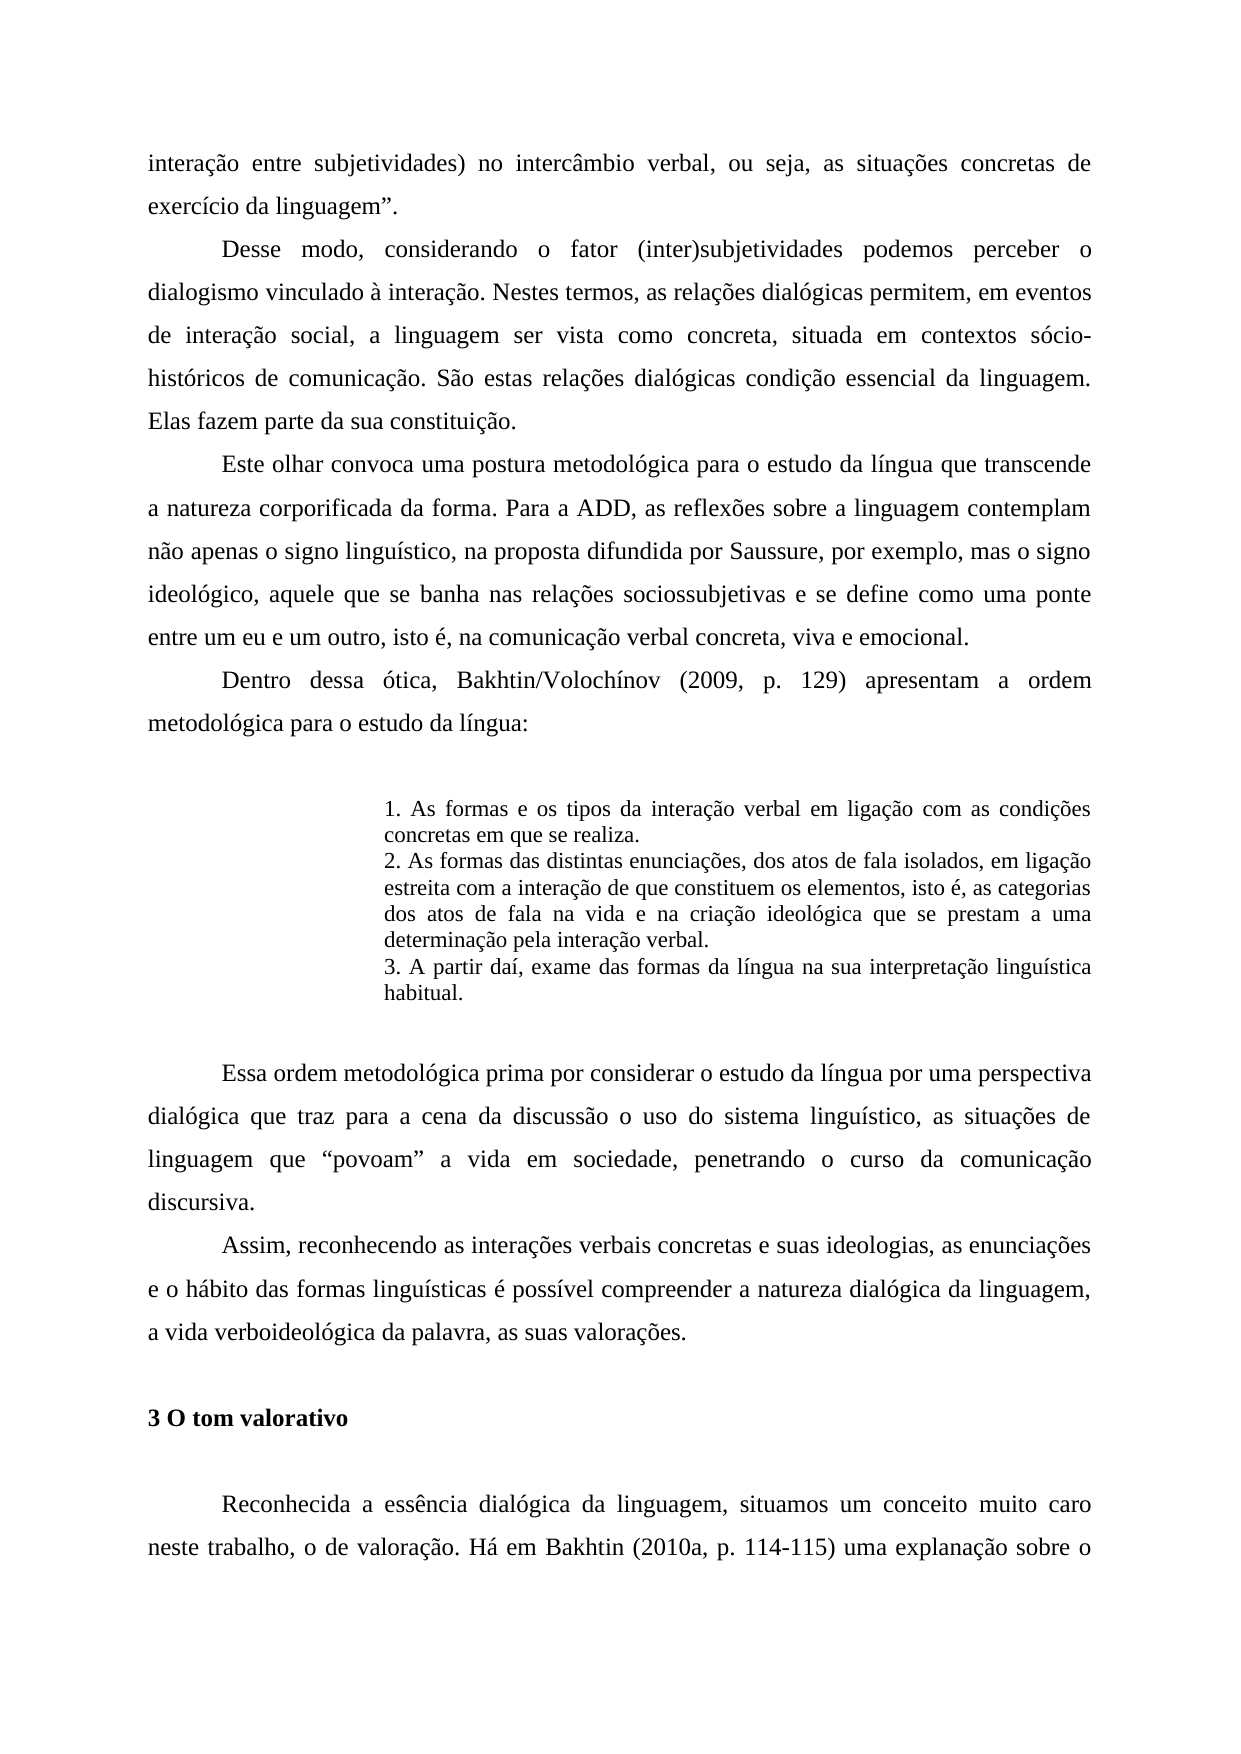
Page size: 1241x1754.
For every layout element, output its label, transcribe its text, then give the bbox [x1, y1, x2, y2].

text 2. As formas das distintas enunciações, dos atos de fala isolados, em ligação estreita com a interação de que constituem os elementos, isto é, as categorias dos atos de fala na vida e na criação ideológica que se prestam a uma determinação pela interação verbal. [384, 847, 1092, 953]
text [148, 1489, 1092, 1561]
text Assim, reconhecendo as interações verbais concretas e suas ideologias, as enunciações e o hábito das formas linguísticas é possível compreender a natureza dialógica da linguagem, a vida verboideológica da palavra, as suas valorações. [148, 1231, 1092, 1346]
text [148, 148, 1092, 219]
text Dentro dessa ótica, Bakhtin/Volochínov (2009, p. 129) apresentam a ordem metodológica para o estudo da língua: [148, 665, 1092, 737]
text 1. As formas e os tipos da interação verbal em ligação com as condições concretas em que se realiza. [384, 794, 1092, 847]
text Este olhar convoca uma postura metodológica para o estudo da língua que transcende a natureza corporificada da forma. Para a ADD, as reflexões sobre a linguagem contemplam não apenas o signo linguístico, na proposta difundida por Saussure, por exemplo, mas o signo ideológico, aquele que se banha nas relações sociossubjetivas e se define como uma ponte entre um eu e um outro, isto é, na comunicação verbal concreta, viva e emocional. [148, 449, 1092, 651]
text Essa ordem metodológica prima por considerar o estudo da língua por uma perspectiva dialógica que traz para a cena da discussão o uso do sistema linguístico, as situações de linguagem que “povoam” a vida em sociedade, penetrando o curso da comunicação discursiva. [148, 1058, 1092, 1216]
text 3. A partir daí, exame das formas da língua na sua interpretação linguística habitual. [384, 953, 1092, 1005]
text 3 O tom valorativo [148, 1403, 1092, 1432]
text Desse modo, considerando o fator (inter)subjetividades podemos perceber o dialogismo vinculado à interação. Nestes termos, as relações dialógicas permitem, em eventos de interação social, a linguagem ser vista como concreta, situada em contextos sócio-históricos de comunicação. São estas relações dialógicas condição essencial da linguagem. Elas fazem parte da sua constituição. [148, 234, 1092, 435]
